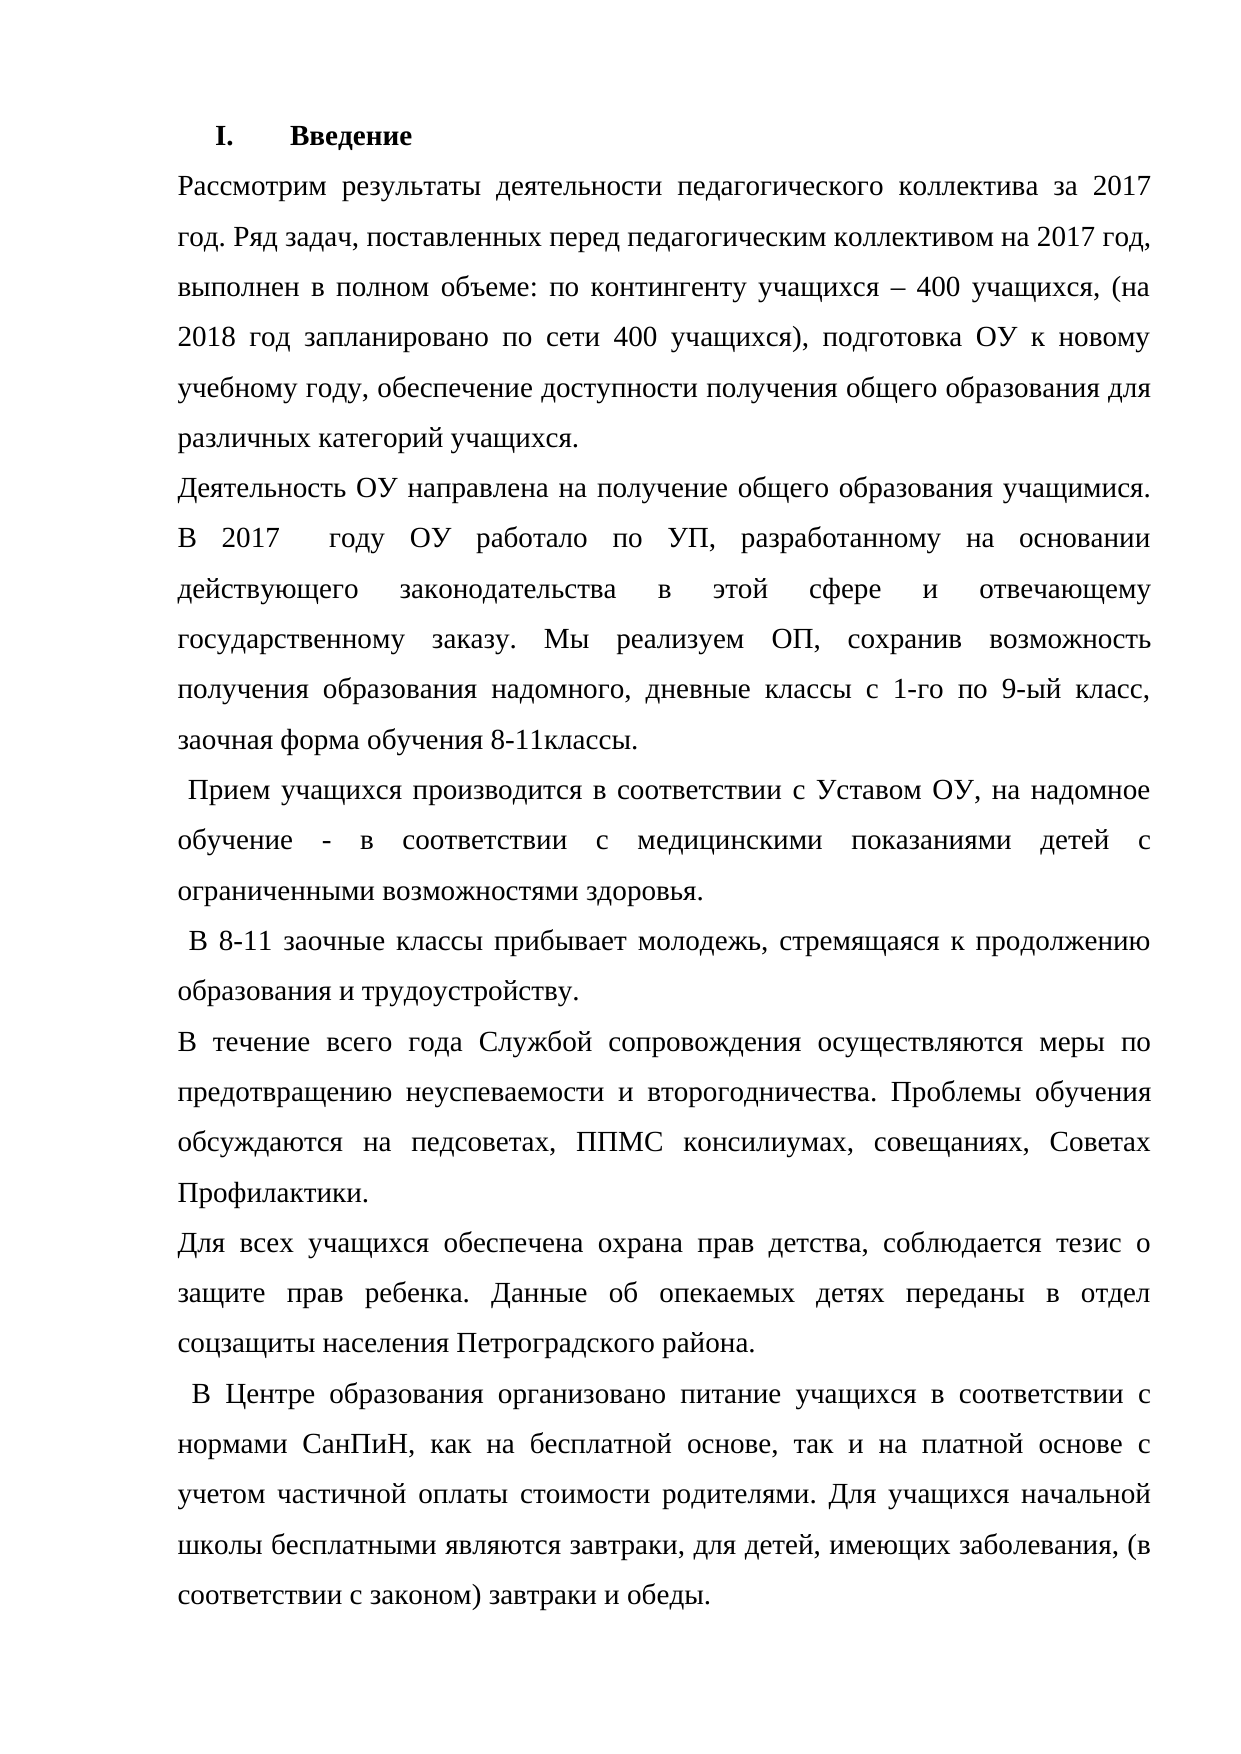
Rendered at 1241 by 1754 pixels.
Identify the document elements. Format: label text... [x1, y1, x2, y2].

text В 8-11 заочные классы прибывает молодежь, стремящаяся к продолжению образования и трудоустройству. [177, 923, 1152, 1007]
list Введение [215, 118, 1152, 152]
text Деятельность ОУ направлена на получение общего образования учащимися. В 2017 году ОУ работало по УП, разработанному на основании действующего законодательства в этой сфере и отвечающему государственному заказу. Мы реализуем ОП, сохранив возможность получения образования надомного, дневные классы с 1-го по 9-ый класс, заочная форма обучения 8-11классы. [177, 470, 1152, 755]
text Для всех учащихся обеспечена охрана прав детства, соблюдается тезис о защите прав ребенка. Данные об опекаемых детях переданы в отдел соцзащиты населения Петроградского района. [177, 1225, 1152, 1359]
text Рассмотрим результаты деятельности педагогического коллектива за 2017 год. Ряд задач, поставленных перед педагогическим коллективом на 2017 год, выполнен в полном объеме: по контингенту учащихся – 400 учащихся, (на 2018 год запланировано по сети 400 учащихся), подготовка ОУ к новому учебному году, обеспечение доступности получения общего образования для различных категорий учащихся. [177, 168, 1152, 453]
text В Центре образования организовано питание учащихся в соответствии с нормами СанПиН, как на бесплатной основе, так и на платной основе с учетом частичной оплаты стоимости родителями. Для учащихся начальной школы бесплатными являются завтраки, для детей, имеющих заболевания, (в соответствии с законом) завтраки и обеды. [177, 1376, 1152, 1611]
text В течение всего года Службой сопровождения осуществляются меры по предотвращению неуспеваемости и второгодничества. Проблемы обучения обсуждаются на педсоветах, ППМС консилиумах, совещаниях, Советах Профилактики. [177, 1024, 1152, 1208]
text Прием учащихся производится в соответствии с Уставом ОУ, на надомное обучение - в соответствии с медицинскими показаниями детей с ограниченными возможностями здоровья. [177, 772, 1152, 906]
